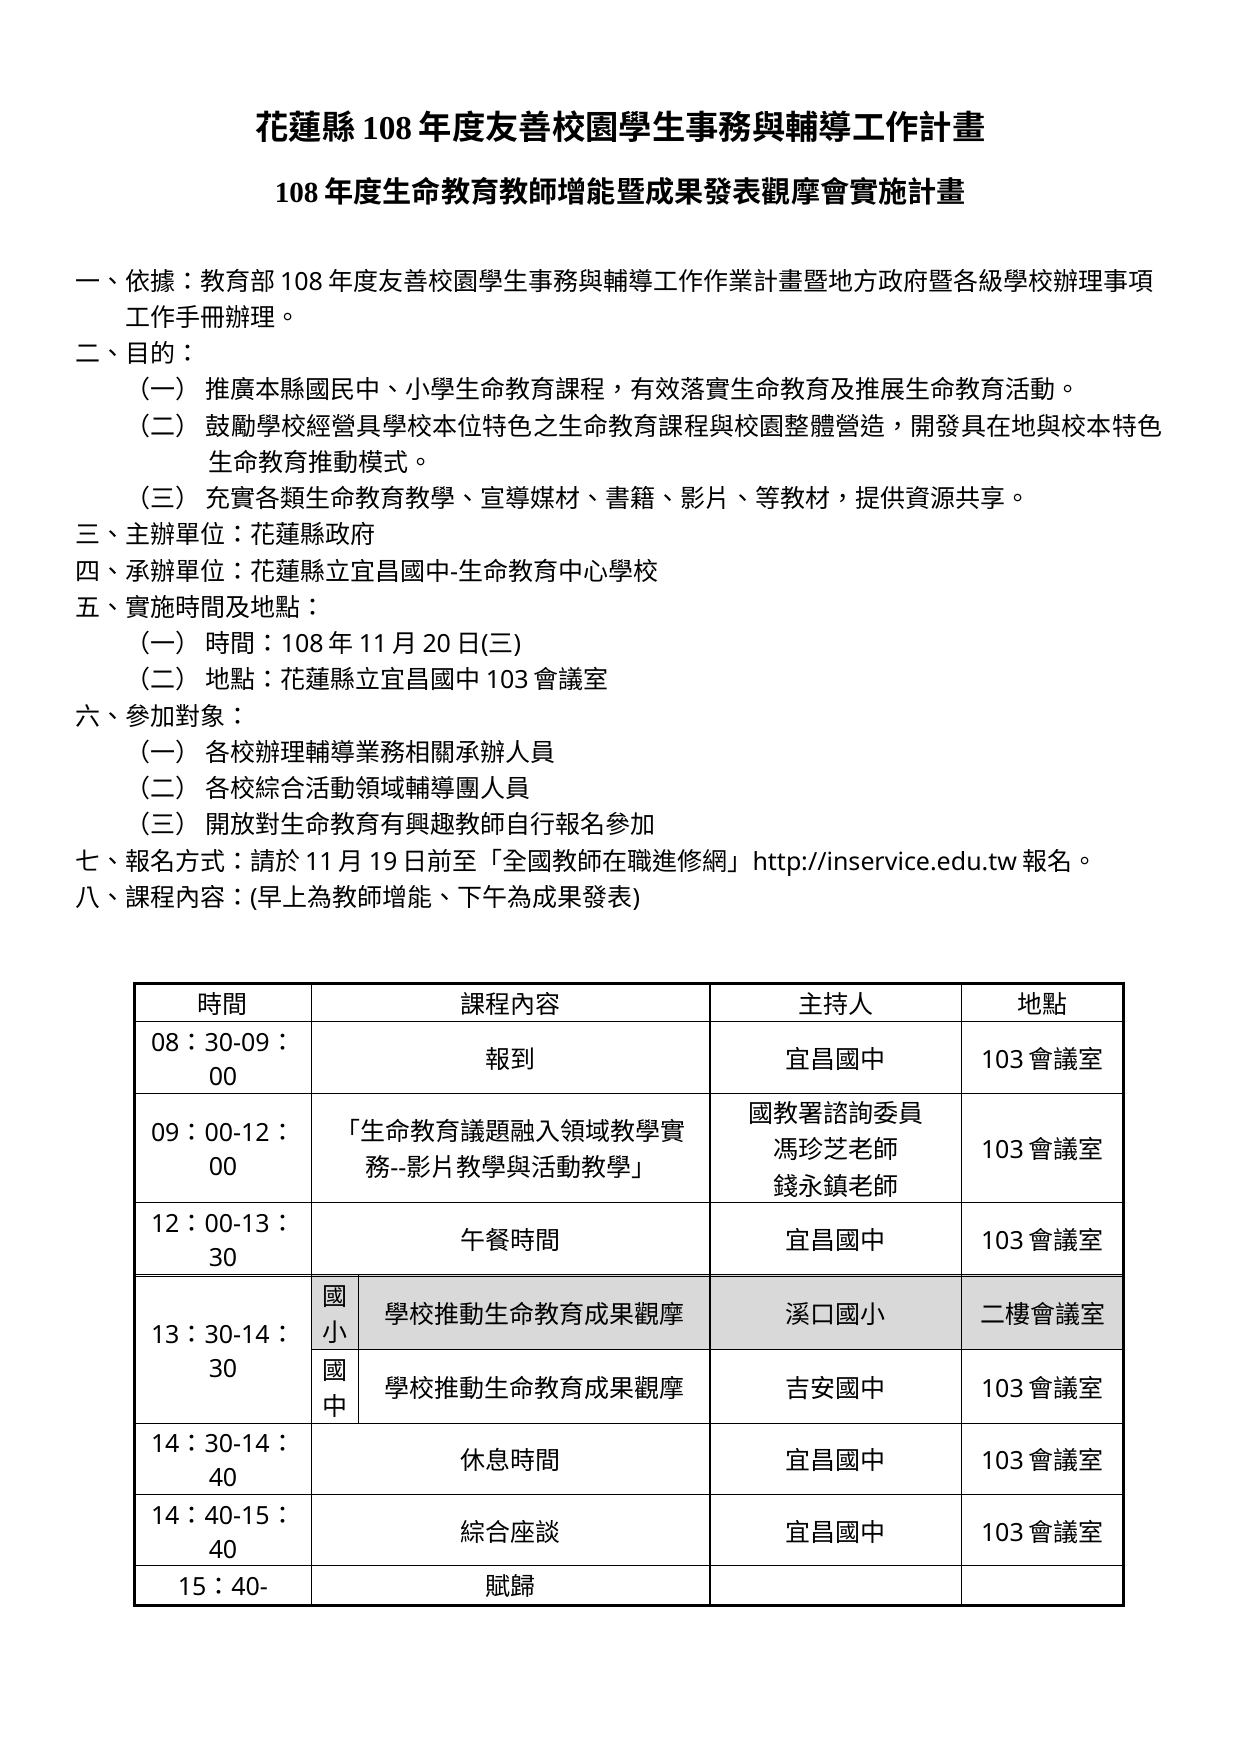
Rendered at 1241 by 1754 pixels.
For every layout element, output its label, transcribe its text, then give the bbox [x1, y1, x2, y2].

text 108年度生命教育教師增能暨成果發表觀摩會實施計畫 [75, 152, 1165, 227]
table_cell 宜昌國中 [711, 1022, 961, 1092]
table_cell 宜昌國中 [711, 1495, 961, 1565]
subtitle 花蓮縣108年度友善校園學生事務與輔導工作計畫 [75, 89, 1165, 152]
list 鼓勵學校經營具學校本位特色之生命教育課程與校園整體營造，開發具在地與校本特色生命教育推動模式。 [125, 406, 1165, 478]
list 依據：教育部108年度友善校園學生事務與輔導工作作業計畫暨地方政府暨各級學校辦理事項工作手冊辦理。 [75, 261, 1165, 333]
table_cell [711, 1566, 961, 1604]
table_cell 溪口國小 [711, 1277, 961, 1349]
list 參加對象： [75, 696, 1165, 732]
table_cell 08：30-09：00 [136, 1022, 311, 1092]
table_cell 二樓會議室 [962, 1277, 1122, 1349]
list 時間：108年11月20日(三) [125, 623, 1165, 660]
table_cell 15：40- [136, 1566, 311, 1604]
table_cell 學校推動生命教育成果觀摩 [359, 1277, 709, 1349]
table_cell 103會議室 [962, 1094, 1122, 1202]
list 實施時間及地點： [75, 587, 1165, 623]
list 承辦單位：花蓮縣立宜昌國中-生命教育中心學校 [75, 551, 1165, 587]
table_cell 宜昌國中 [711, 1203, 961, 1273]
table_cell 103會議室 [962, 1424, 1122, 1494]
table_cell 吉安國中 [711, 1350, 961, 1423]
table_header 地點 [962, 985, 1122, 1021]
list 推廣本縣國民中、小學生命教育課程，有效落實生命教育及推展生命教育活動。 [125, 370, 1165, 406]
table_cell 學校推動生命教育成果觀摩 [359, 1350, 709, 1423]
table_cell 14：40-15：40 [136, 1495, 311, 1565]
table_cell 「生命教育議題融入領域教學實務--影片教學與活動教學」 [312, 1094, 709, 1202]
table_cell 14：30-14：40 [136, 1424, 311, 1494]
table_cell 國中 [312, 1350, 358, 1423]
table_cell 國小 [312, 1277, 358, 1349]
table_cell 賦歸 [312, 1566, 709, 1604]
table_header 時間 [136, 985, 311, 1021]
table_cell 休息時間 [312, 1424, 709, 1494]
table_cell 報到 [312, 1022, 709, 1092]
list 課程內容：(早上為教師增能、下午為成果發表) [75, 877, 1165, 913]
table_cell 103會議室 [962, 1495, 1122, 1565]
table_cell 103會議室 [962, 1350, 1122, 1423]
table_cell 13：30-14：30 [136, 1277, 311, 1423]
table_header 主持人 [711, 985, 961, 1021]
list 報名方式：請於11月19日前至「全國教師在職進修網」http://inservice.edu.tw報名。 [75, 841, 1165, 877]
table_cell 103會議室 [962, 1022, 1122, 1092]
table_cell [962, 1566, 1122, 1604]
table_header 課程內容 [312, 985, 709, 1021]
table_cell 09：00-12：00 [136, 1094, 311, 1202]
table_cell 午餐時間 [312, 1203, 709, 1273]
list 各校綜合活動領域輔導團人員 [125, 768, 1165, 805]
table_cell 宜昌國中 [711, 1424, 961, 1494]
list 主辦單位：花蓮縣政府 [75, 515, 1165, 551]
list 充實各類生命教育教學、宣導媒材、書籍、影片、等教材，提供資源共享。 [125, 478, 1165, 515]
table_cell 綜合座談 [312, 1495, 709, 1565]
list 開放對生命教育有興趣教師自行報名參加 [125, 805, 1165, 841]
table_cell 國教署諮詢委員 馮珍芝老師 錢永鎮老師 [711, 1094, 961, 1202]
table_cell 103會議室 [962, 1203, 1122, 1273]
table_cell 12：00-13：30 [136, 1203, 311, 1273]
list 目的： [75, 333, 1165, 370]
list 地點：花蓮縣立宜昌國中103會議室 [125, 660, 1165, 696]
list 各校辦理輔導業務相關承辦人員 [125, 732, 1165, 768]
